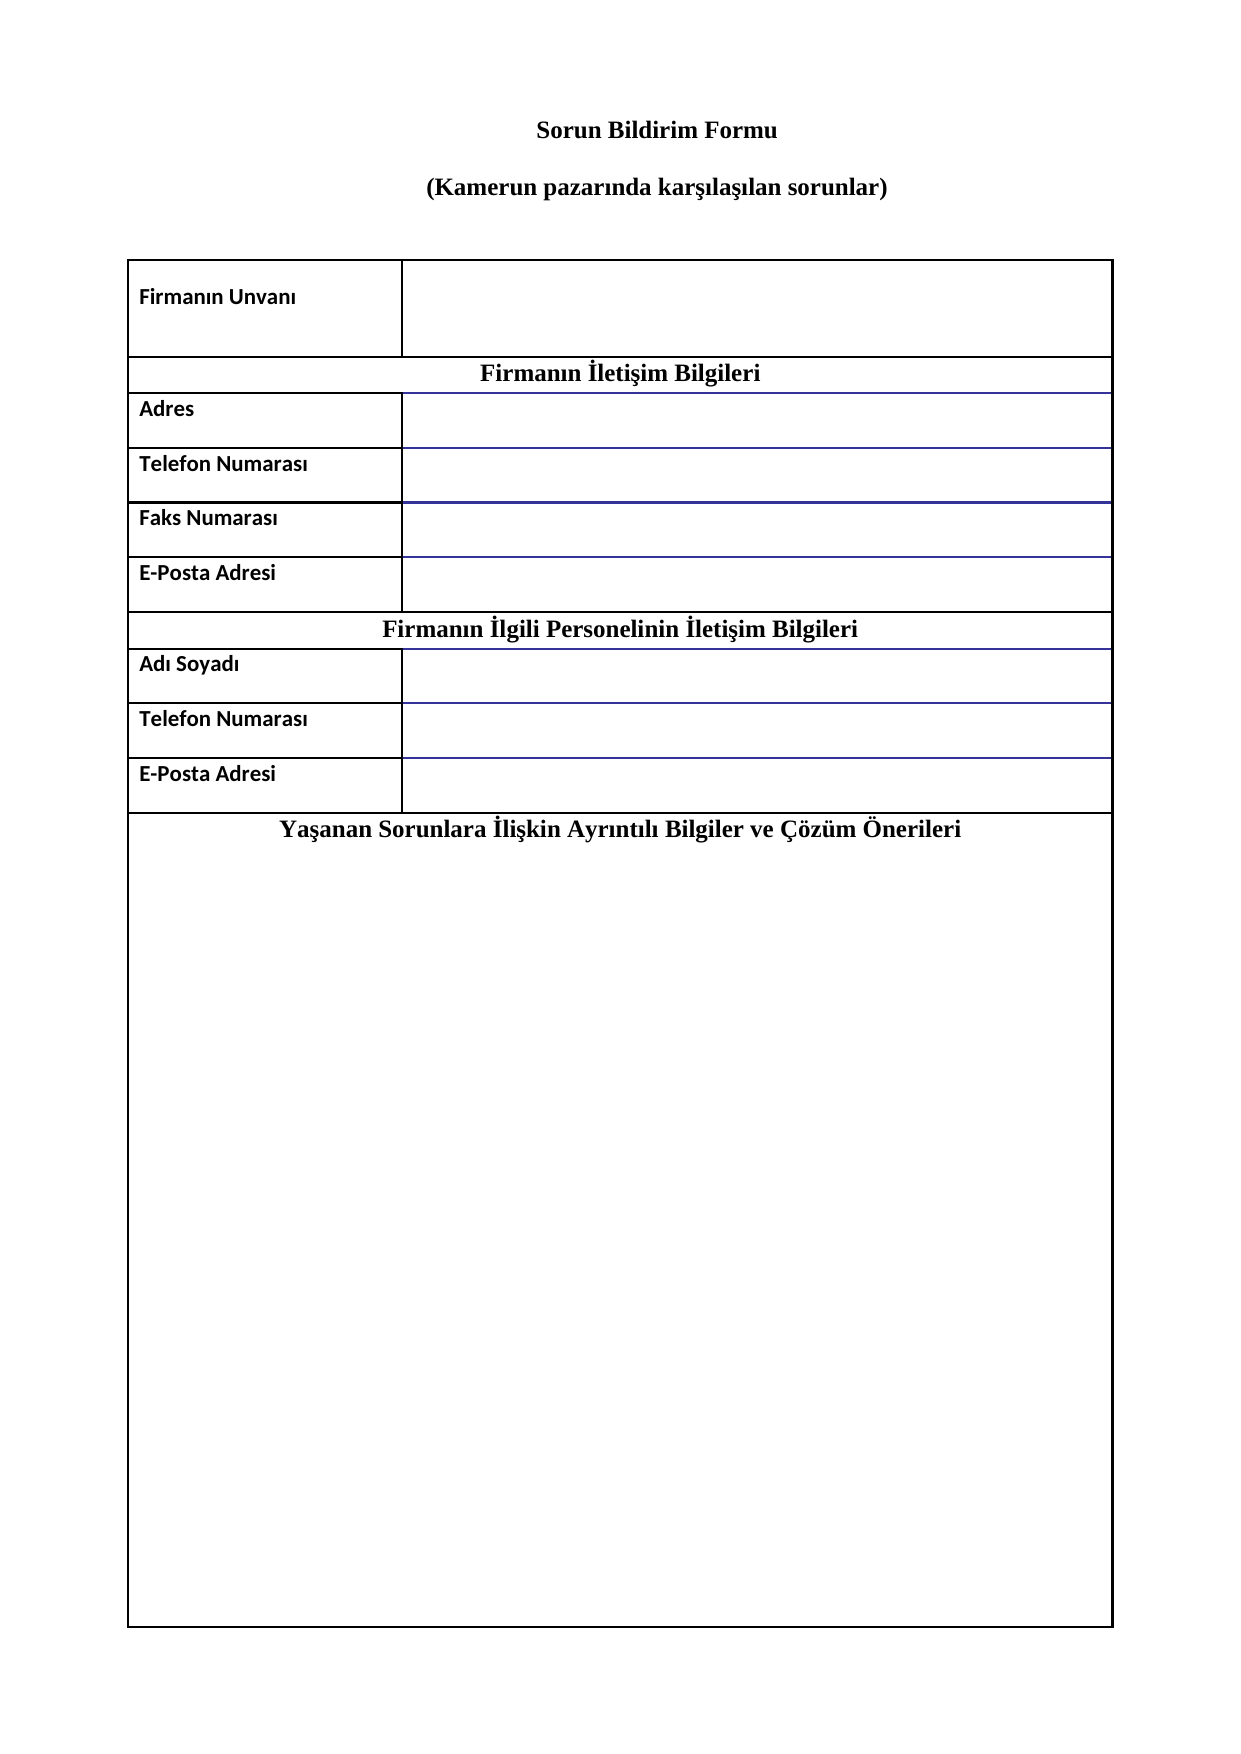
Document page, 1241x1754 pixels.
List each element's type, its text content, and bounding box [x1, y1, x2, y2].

table_header [403, 261, 1111, 356]
table_cell Telefon Numarası [129, 704, 401, 757]
table_cell [403, 394, 1111, 447]
table_cell [403, 704, 1111, 757]
table_cell [403, 759, 1111, 812]
table_cell Adres [129, 394, 401, 447]
table_cell E-Posta Adresi [129, 759, 401, 812]
table_cell Adı Soyadı [129, 650, 401, 702]
text Sorun Bildirim Formu [221, 115, 1093, 144]
table_cell Faks Numarası [129, 504, 401, 556]
table_cell Firmanın İlgili Personelinin İletişim Bilgileri [129, 613, 1111, 647]
table_cell [403, 449, 1111, 501]
table_cell Telefon Numarası [129, 449, 401, 501]
text (Kamerun pazarında karşılaşılan sorunlar) [221, 172, 1093, 201]
table_cell [403, 558, 1111, 611]
table_header Firmanın Unvanı [129, 261, 401, 356]
table_cell [403, 504, 1111, 556]
table_cell [403, 650, 1111, 702]
table_cell E-Posta Adresi [129, 558, 401, 611]
table_cell Firmanın İletişim Bilgileri [129, 358, 1111, 392]
table_cell Yaşanan Sorunlara İlişkin Ayrıntılı Bilgiler ve Çözüm Önerileri [129, 814, 1111, 1626]
